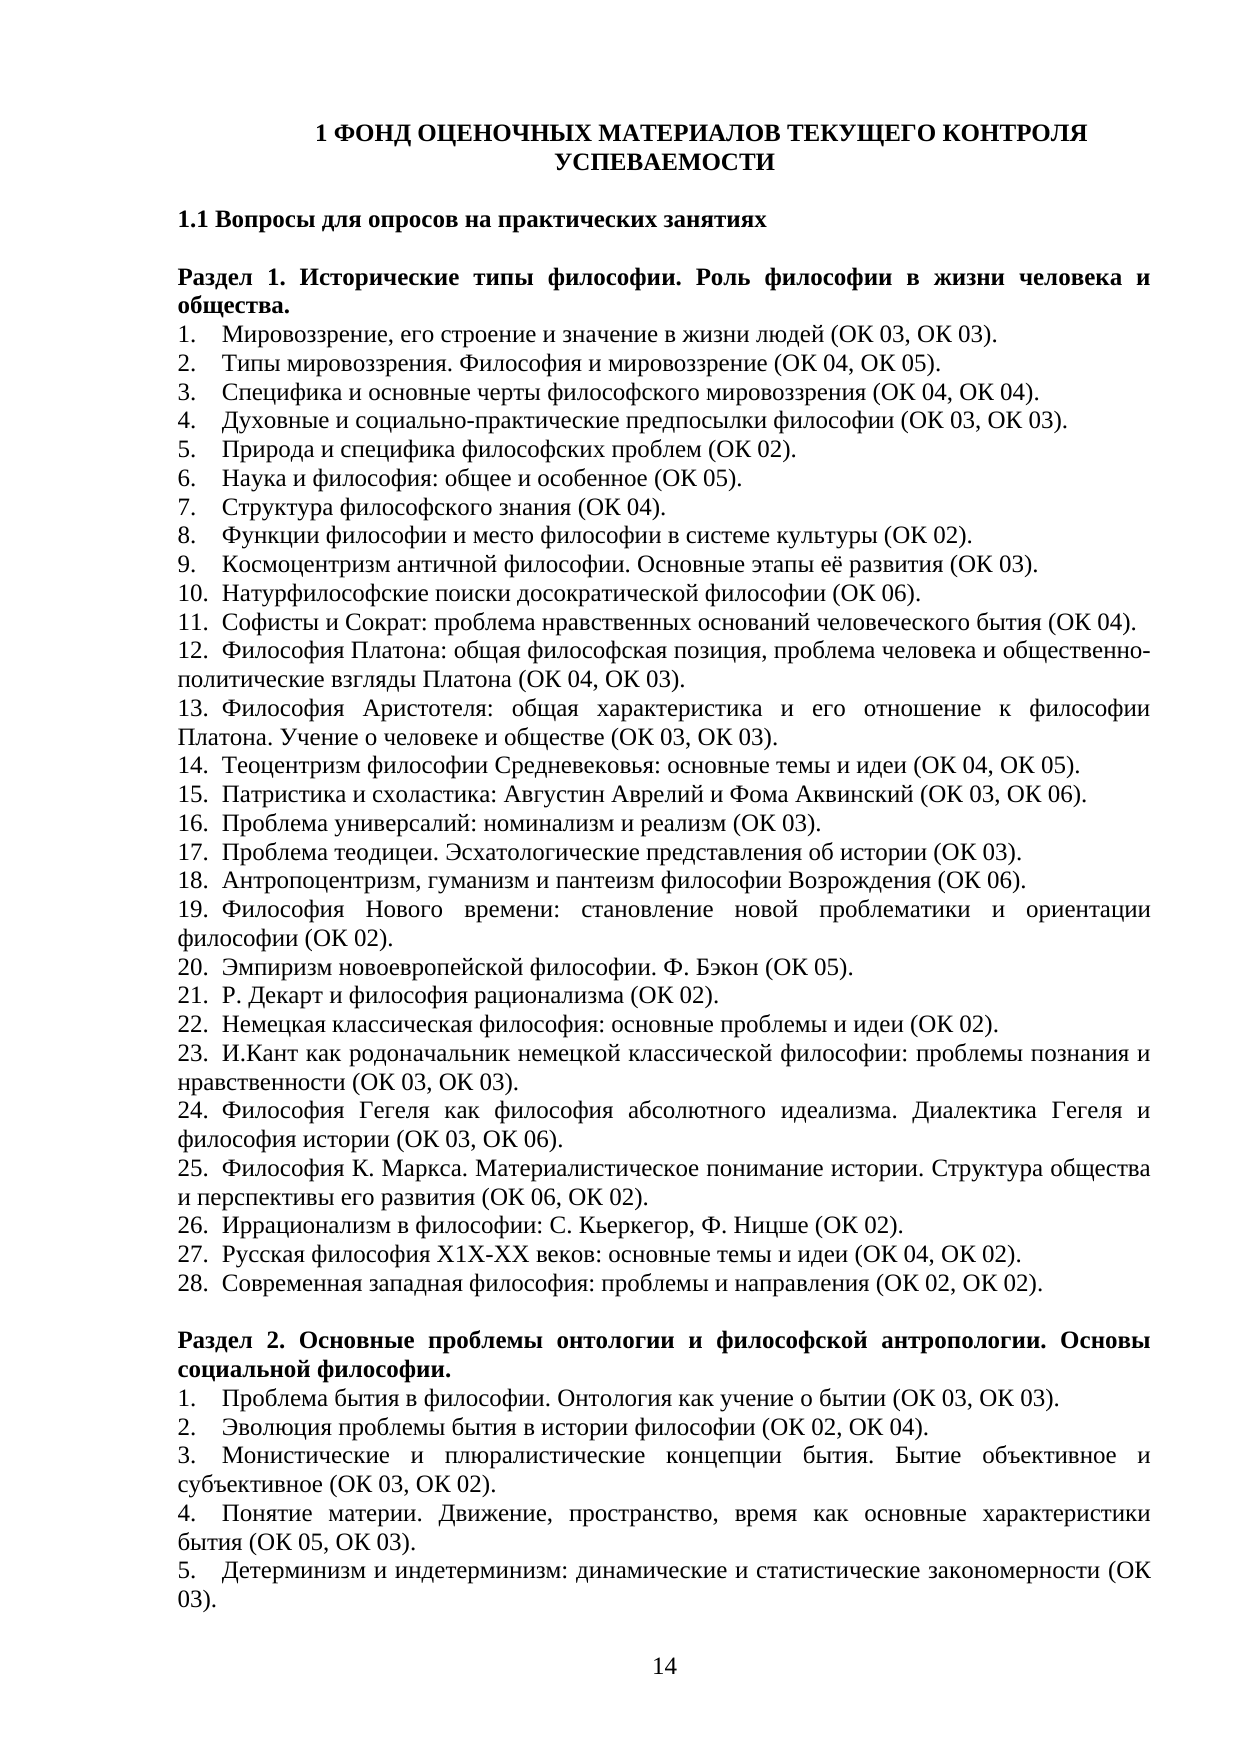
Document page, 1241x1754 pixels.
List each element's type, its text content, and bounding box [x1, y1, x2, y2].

list Немецкая классическая философия: основные проблемы и идеи (ОК 02). [177, 1009, 1152, 1038]
list Русская философия Х1Х-ХХ веков: основные темы и идеи (ОК 04, ОК 02). [177, 1239, 1152, 1268]
list Функции философии и место философии в системе культуры (ОК 02). [177, 521, 1152, 549]
list Философия Аристотеля: общая характеристика и его отношение к философии Платона. Учение о человеке и обществе (ОК 03, ОК 03). [177, 693, 1152, 751]
list Наука и философия: общее и особенное (ОК 05). [177, 463, 1152, 492]
list Иррационализм в философии: С. Кьеркегор, Ф. Ницше (ОК 02). [177, 1211, 1152, 1239]
list Типы мировоззрения. Философия и мировоззрение (ОК 04, ОК 05). [177, 348, 1152, 377]
list Понятие материи. Движение, пространство, время как основные характеристики бытия (ОК 05, ОК 03). [177, 1498, 1152, 1556]
list Эмпиризм новоевропейской философии. Ф. Бэкон (ОК 05). [177, 952, 1152, 981]
list Космоцентризм античной философии. Основные этапы её развития (ОК 03). [177, 549, 1152, 578]
text Раздел 1. Исторические типы философии. Роль философии в жизни человека и общества. [177, 262, 1152, 319]
list Духовные и социально-практические предпосылки философии (ОК 03, ОК 03). [177, 406, 1152, 434]
list Антропоцентризм, гуманизм и пантеизм философии Возрождения (ОК 06). [177, 866, 1152, 894]
list Патристика и схоластика: Августин Аврелий и Фома Аквинский (ОК 03, ОК 06). [177, 779, 1152, 808]
text 1 ФОНД ОЦЕНОЧНЫХ МАТЕРИАЛОВ ТЕКУЩЕГО КОНТРОЛЯ УСПЕВАЕМОСТИ [177, 118, 1152, 176]
list Философия Нового времени: становление новой проблематики и ориентации философии (ОК 02). [177, 894, 1152, 952]
text Раздел 2. Основные проблемы онтологии и философской антропологии. Основы социальной философии. [177, 1326, 1152, 1383]
list Современная западная философия: проблемы и направления (ОК 02, ОК 02). [177, 1268, 1152, 1297]
list Философия К. Маркса. Материалистическое понимание истории. Структура общества и перспективы его развития (ОК 06, ОК 02). [177, 1153, 1152, 1211]
list Теоцентризм философии Средневековья: основные темы и идеи (ОК 04, ОК 05). [177, 751, 1152, 779]
list Проблема универсалий: номинализм и реализм (ОК 03). [177, 808, 1152, 837]
list Эволюция проблемы бытия в истории философии (ОК 02, ОК 04). [177, 1412, 1152, 1441]
text 1.1 Вопросы для опросов на практических занятиях [177, 204, 1152, 233]
list Структура философского знания (ОК 04). [177, 492, 1152, 521]
list Проблема теодицеи. Эсхатологические представления об истории (ОК 03). [177, 837, 1152, 866]
list Мировоззрение, его строение и значение в жизни людей (ОК 03, ОК 03). [177, 319, 1152, 348]
list Детерминизм и индетерминизм: динамические и статистические закономерности (ОК 03). [177, 1556, 1152, 1613]
list И.Кант как родоначальник немецкой классической философии: проблемы познания и нравственности (ОК 03, ОК 03). [177, 1038, 1152, 1096]
list Натурфилософские поиски досократической философии (ОК 06). [177, 578, 1152, 607]
list Софисты и Сократ: проблема нравственных оснований человеческого бытия (ОК 04). [177, 607, 1152, 636]
list Природа и специфика философских проблем (ОК 02). [177, 434, 1152, 463]
list Проблема бытия в философии. Онтология как учение о бытии (ОК 03, ОК 03). [177, 1383, 1152, 1412]
list Монистические и плюралистические концепции бытия. Бытие объективное и субъективное (ОК 03, ОК 02). [177, 1441, 1152, 1498]
list Философия Платона: общая философская позиция, проблема человека и общественно-политические взгляды Платона (ОК 04, ОК 03). [177, 636, 1152, 693]
list Философия Гегеля как философия абсолютного идеализма. Диалектика Гегеля и философия истории (ОК 03, ОК 06). [177, 1096, 1152, 1153]
list Р. Декарт и философия рационализма (ОК 02). [177, 981, 1152, 1009]
list Специфика и основные черты философского мировоззрения (ОК 04, ОК 04). [177, 377, 1152, 406]
